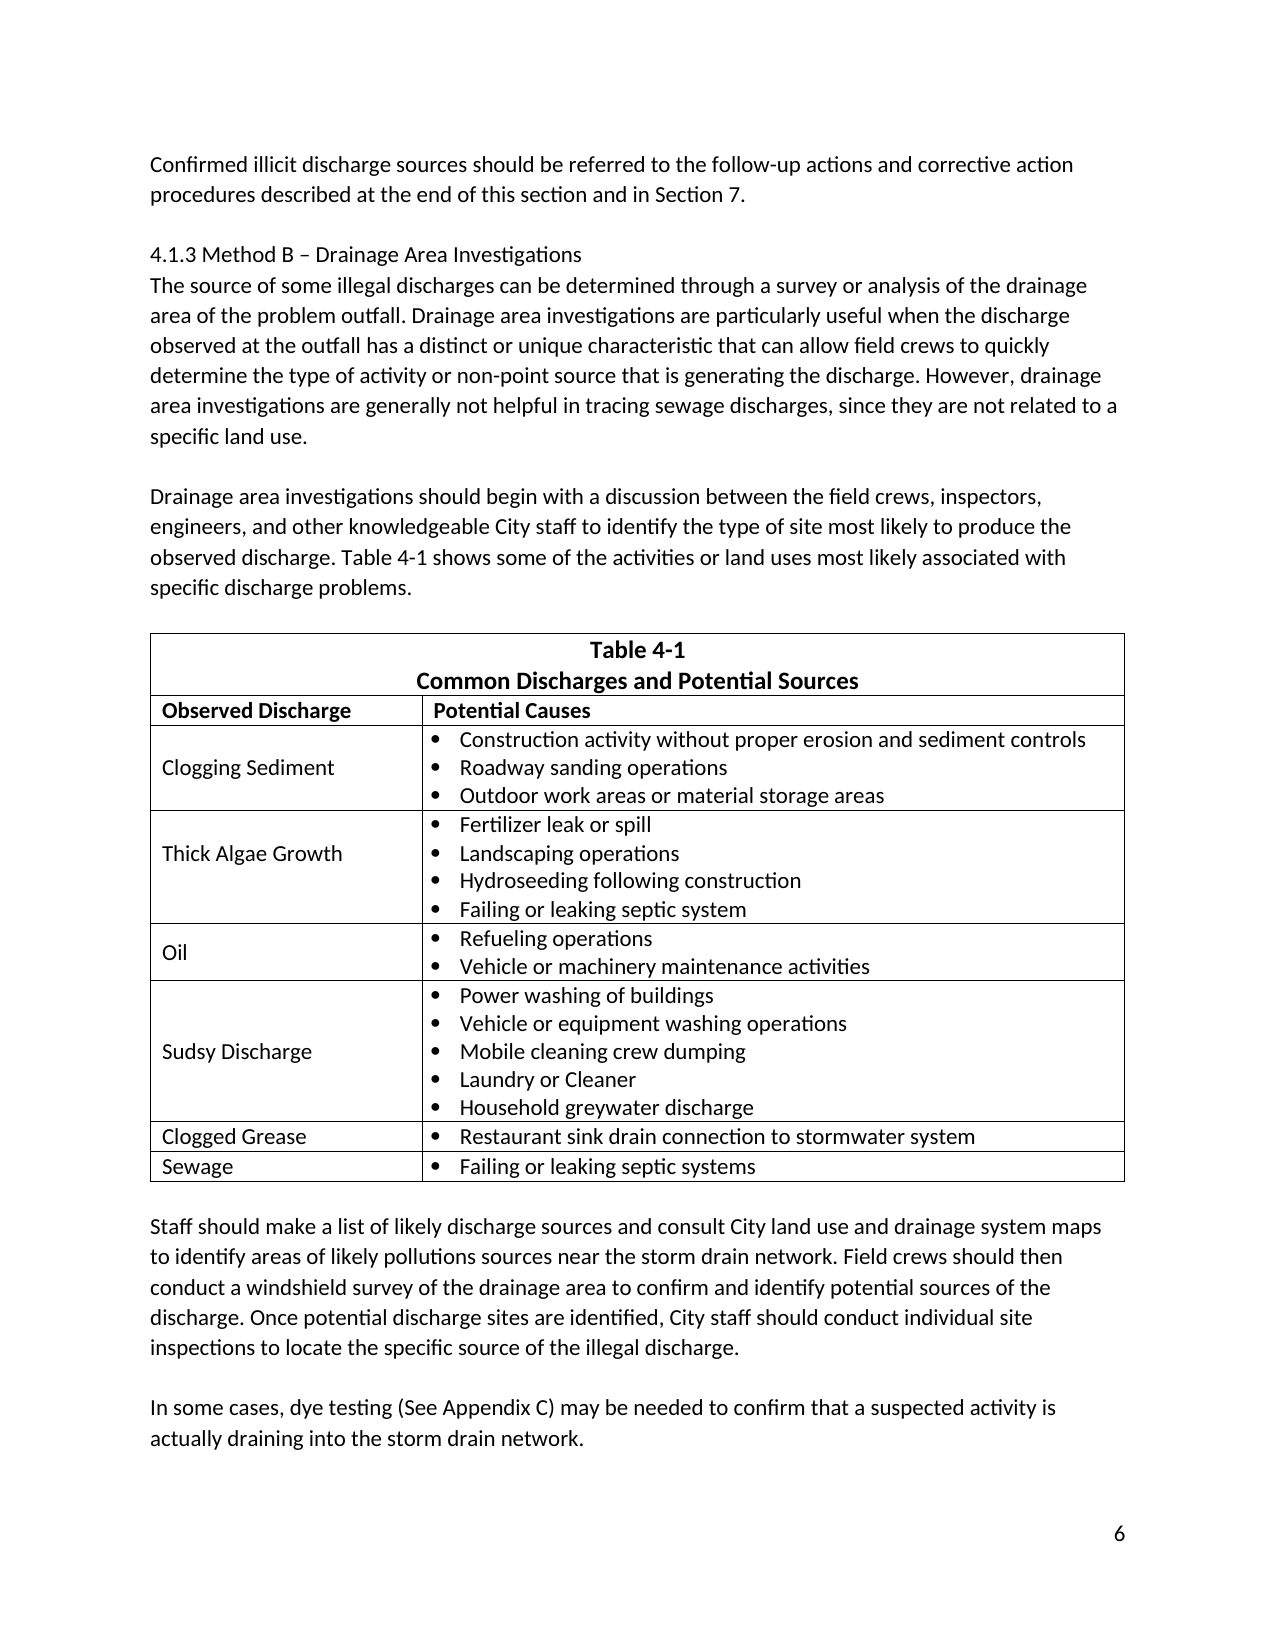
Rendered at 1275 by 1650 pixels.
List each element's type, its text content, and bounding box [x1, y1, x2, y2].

text 4.1.3 Method B – Drainage Area Investigations [150, 241, 1125, 269]
table_cell Construction activity without proper erosion and sediment controls Roadway sanding operations Outdoor work areas or material storage areas [423, 726, 1124, 809]
table_cell Refueling operations Vehicle or machinery maintenance activities [423, 924, 1124, 980]
table_cell Observed Discharge [151, 696, 422, 724]
table_cell Potential Causes [423, 696, 1124, 724]
text engineers, and other knowledgeable City staff to identify the type of site most likely to produce the observed discharge. Table 4-1 shows some of the activities or land uses most likely associated with specific discharge problems. [150, 512, 1125, 601]
table_cell Failing or leaking septic systems [423, 1152, 1124, 1181]
text The source of some illegal discharges can be determined through a survey or analysis of the drainage area of the problem outfall. Drainage area investigations are particularly useful when the discharge observed at the outfall has a distinct or unique characteristic that can allow field crews to quickly determine the type of activity or non-point source that is generating the discharge. However, drainage area investigations are generally not helpful in tracing sewage discharges, since they are not related to a specific land use. [150, 271, 1125, 450]
table_cell Sewage [151, 1152, 422, 1181]
table_cell Clogging Sediment [151, 726, 422, 809]
table_cell Oil [151, 924, 422, 980]
text In some cases, dye testing (See Appendix C) may be needed to confirm that a suspected activity is actually draining into the storm drain network. [150, 1393, 1125, 1452]
table_cell Power washing of buildings Vehicle or equipment washing operations Mobile cleaning crew dumping Laundry or Cleaner Household greywater discharge [423, 981, 1124, 1121]
table_cell Clogged Grease [151, 1122, 422, 1151]
table_cell Fertilizer leak or spill Landscaping operations Hydroseeding following construction Failing or leaking septic system [423, 811, 1124, 923]
table_cell Sudsy Discharge [151, 981, 422, 1121]
text Confirmed illicit discharge sources should be referred to the follow-up actions and corrective action procedures described at the end of this section and in Section 7. [150, 150, 1125, 208]
table_header Table 4-1 Common Discharges and Potential Sources [151, 634, 1124, 695]
text Staff should make a list of likely discharge sources and consult City land use and drainage system maps to identify areas of likely pollutions sources near the storm drain network. Field crews should then conduct a windshield survey of the drainage area to confirm and identify potential sources of the discharge. Once potential discharge sites are identified, City staff should conduct individual site inspections to locate the specific source of the illegal discharge. [150, 1212, 1125, 1361]
table_cell Thick Algae Growth [151, 811, 422, 923]
table_cell Restaurant sink drain connection to stormwater system [423, 1122, 1124, 1151]
text Drainage area investigations should begin with a discussion between the field crews, inspectors, [150, 482, 1125, 510]
